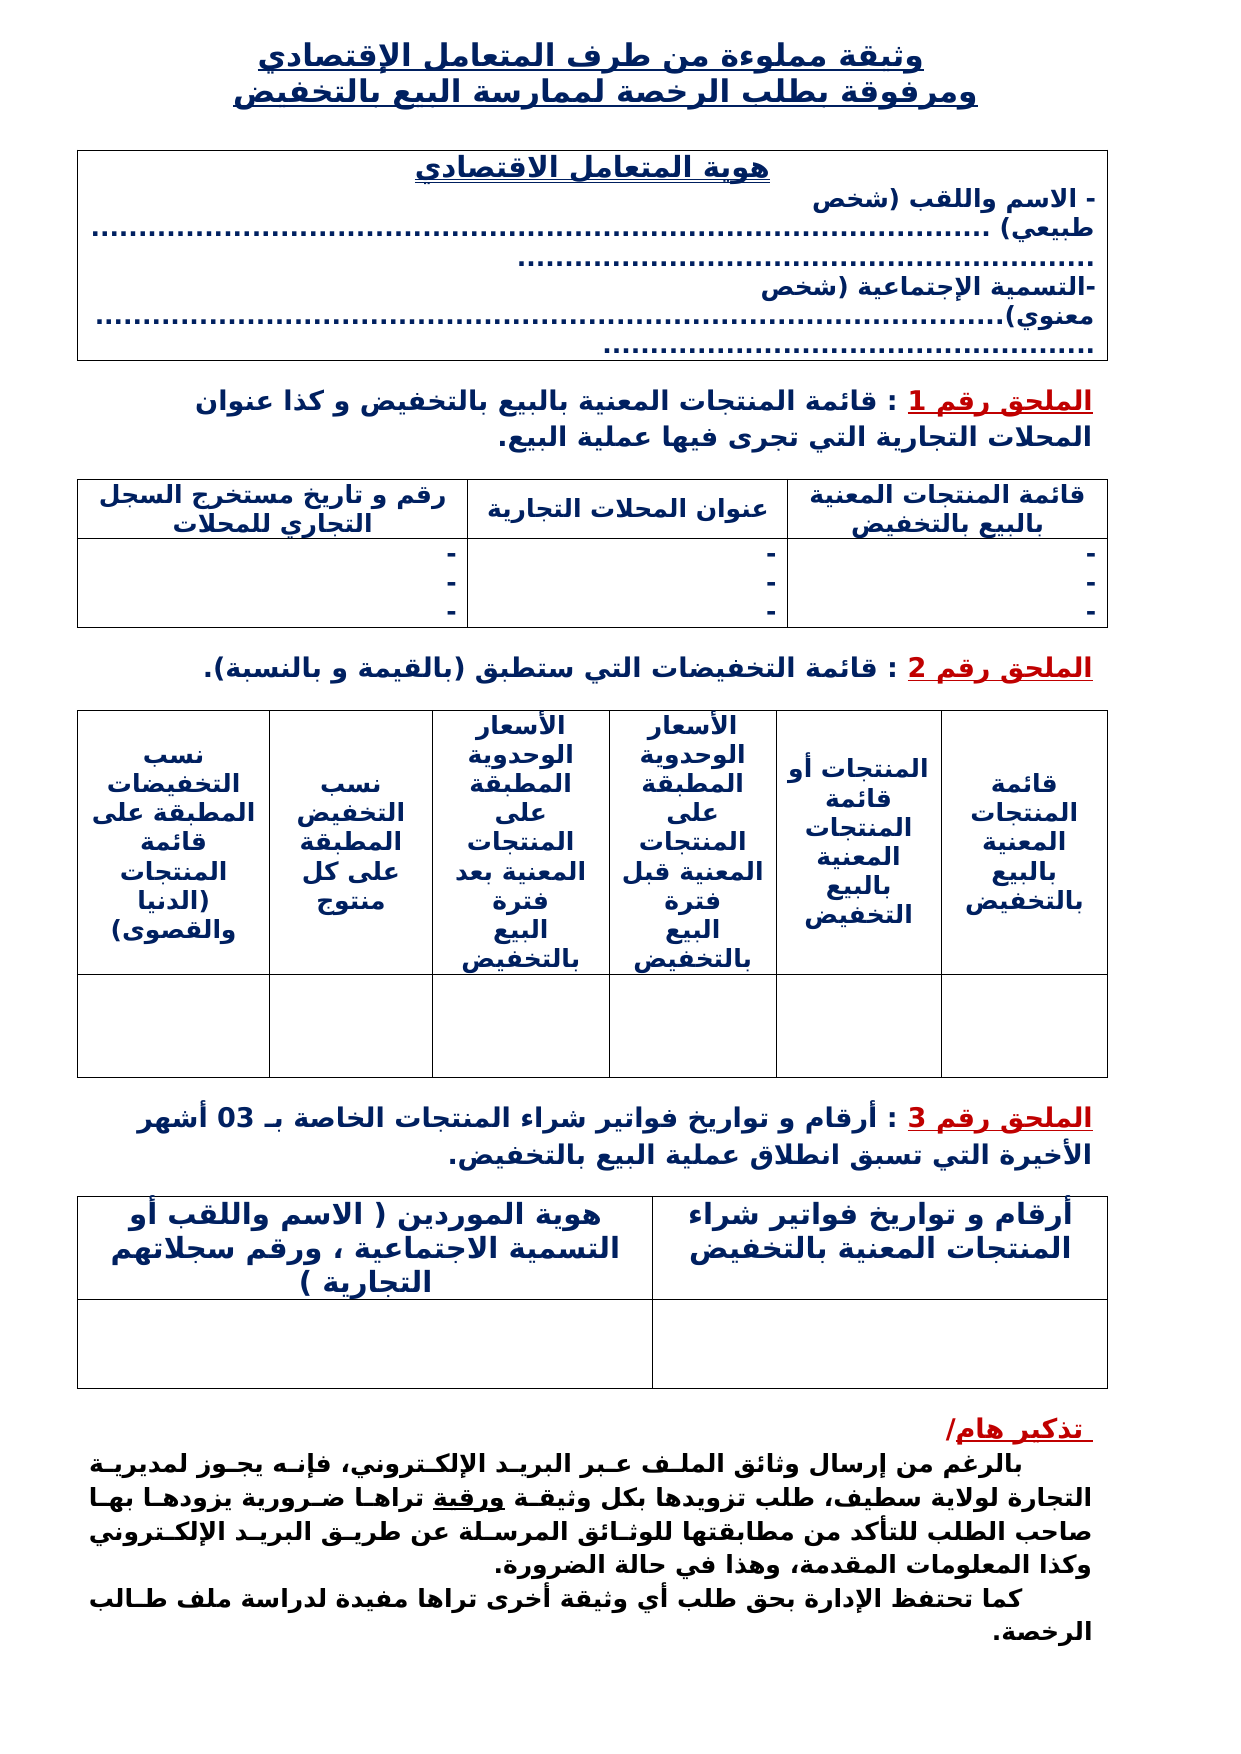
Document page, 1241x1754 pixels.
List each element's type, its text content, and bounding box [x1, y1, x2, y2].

text تذكير هام/ [89, 1413, 1093, 1445]
table_cell - - - [78, 539, 467, 627]
table_cell [942, 975, 1107, 1077]
table_header قائمة المنتجات المعنية بالبيع بالتخفيض [788, 480, 1107, 538]
table_header نسب التخفيضات المطبقة على قائمة المنتجات (الدنيا والقصوى) [78, 711, 269, 973]
text الملحق رقم 2 : قائمة التخفيضات التي ستطبق (بالقيمة و بالنسبة). [89, 653, 1093, 684]
table_header رقم و تاريخ مستخرج السجل التجاري للمحلات [78, 480, 467, 538]
table_cell [433, 975, 609, 1077]
text كما تحتفظ الإدارة بحق طلب أي وثيقة أخرى تراها مفيدة لدراسة ملف طالب الرخصة. [89, 1584, 1093, 1647]
table_cell [78, 1300, 652, 1388]
table_header عنوان المحلات التجارية [468, 480, 787, 538]
table_header هوية المتعامل الاقتصادي - الاسم واللقب (شخص طبيعي) ............................................................................................................................................................ -التسمية الإجتماعية (شخص معنوي).................................................................................................................................................... [78, 151, 1107, 359]
table_cell [653, 1300, 1107, 1388]
table_cell [78, 975, 269, 1077]
table_cell - - - [468, 539, 787, 627]
table_header أرقام و تواريخ فواتير شراء المنتجات المعنية بالتخفيض [653, 1197, 1107, 1299]
table_header قائمة المنتجات المعنية بالبيع بالتخفيض [942, 711, 1107, 973]
text بالرغم من إرسال وثائق الملف عبر البريد الإلكتروني، فإنه يجوز لمديرية التجارة لولاية سطيف، طلب تزويدها بكل وثيقة ورقية تراها ضرورية يزودها بها صاحب الطلب للتأكد من مطابقتها للوثائق المرسلة عن طريق البريد الإلكتروني وكذا المعلومات المقدمة، وهذا في حالة الضرورة. [89, 1450, 1093, 1579]
table_cell [270, 975, 432, 1077]
table_cell [777, 975, 941, 1077]
text وثيقة مملوءة من طرف المتعامل الإقتصادي [89, 37, 1093, 74]
text الملحق رقم 3 : أرقام و تواريخ فواتير شراء المنتجات الخاصة بـ 03 أشهر الأخيرة التي تسبق انطلاق عملية البيع بالتخفيض. [89, 1103, 1093, 1171]
table_cell [610, 975, 776, 1077]
text الملحق رقم 1 : قائمة المنتجات المعنية بالبيع بالتخفيض و كذا عنوان المحلات التجارية التي تجرى فيها عملية البيع. [89, 386, 1093, 453]
text ومرفوقة بطلب الرخصة لممارسة البيع بالتخفيض [74, 74, 1137, 110]
table_cell - - - [788, 539, 1107, 627]
table_header هوية الموردين ( الاسم واللقب أو التسمية الاجتماعية ، ورقم سجلاتهم التجارية ) [78, 1197, 652, 1299]
table_header نسب التخفيض المطبقة على كل منتوج [270, 711, 432, 973]
table_header الأسعار الوحدوية المطبقة على المنتجات المعنية قبل فترة البيع بالتخفيض [610, 711, 776, 973]
table_header المنتجات أو قائمة المنتجات المعنية بالبيع التخفيض [777, 711, 941, 973]
table_header الأسعار الوحدوية المطبقة على المنتجات المعنية بعد فترة البيع بالتخفيض [433, 711, 609, 973]
